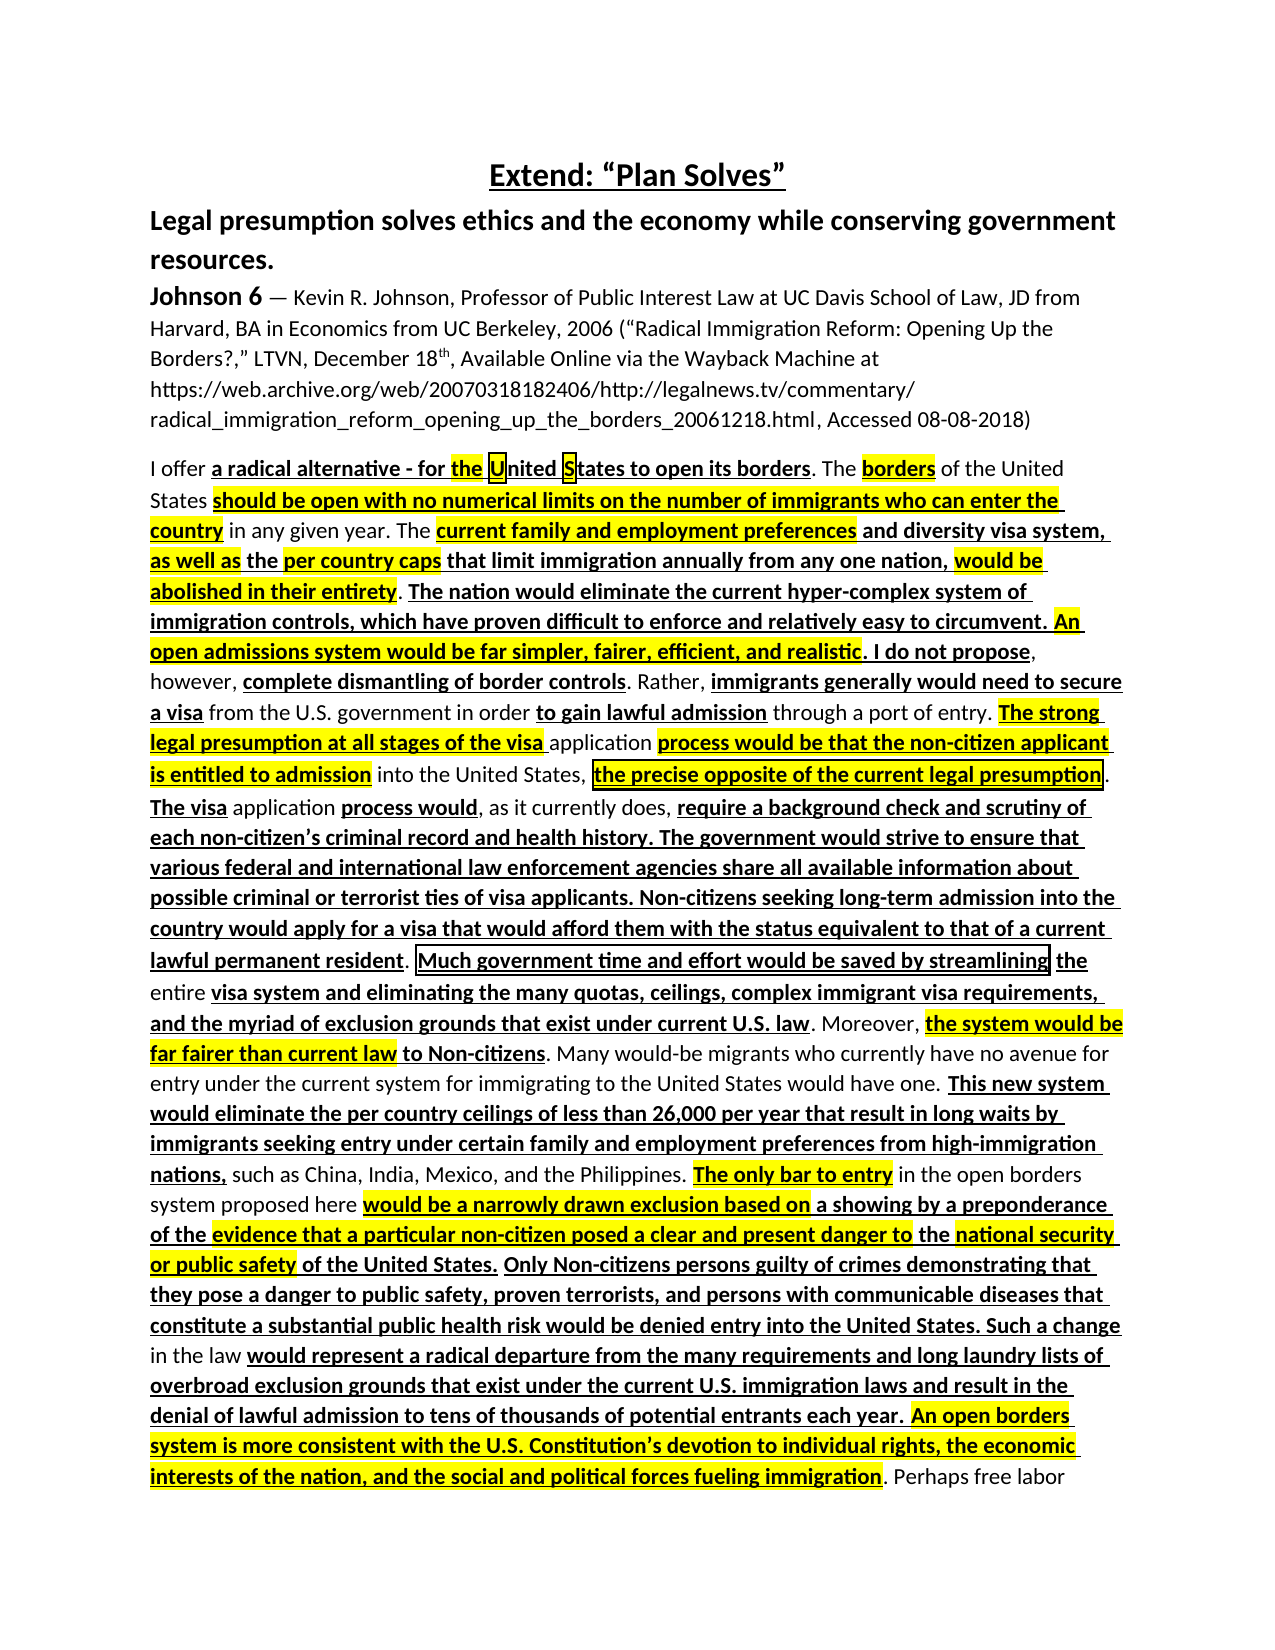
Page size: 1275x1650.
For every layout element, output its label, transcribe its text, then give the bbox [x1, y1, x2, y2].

text Johnson 6 — Kevin R. Johnson, Professor of Public Interest Law at UC Davis School of Law, JD from Harvard, BA in Economics from UC Berkeley, 2006 (“Radical Immigration Reform: Opening Up the Borders?,” LTVN, December 18th, Available Online via the Wayback Machine at https://web.archive.org/web/20070318182406/http://legalnews.tv/commentary/radical_immigration_reform_opening_up_the_borders_20061218.html, Accessed 08-08-2018) [150, 279, 1125, 433]
subtitle Legal presumption solves ethics and the economy while conserving government resources. [150, 202, 1125, 276]
subtitle Extend: “Plan Solves” [150, 154, 1125, 195]
